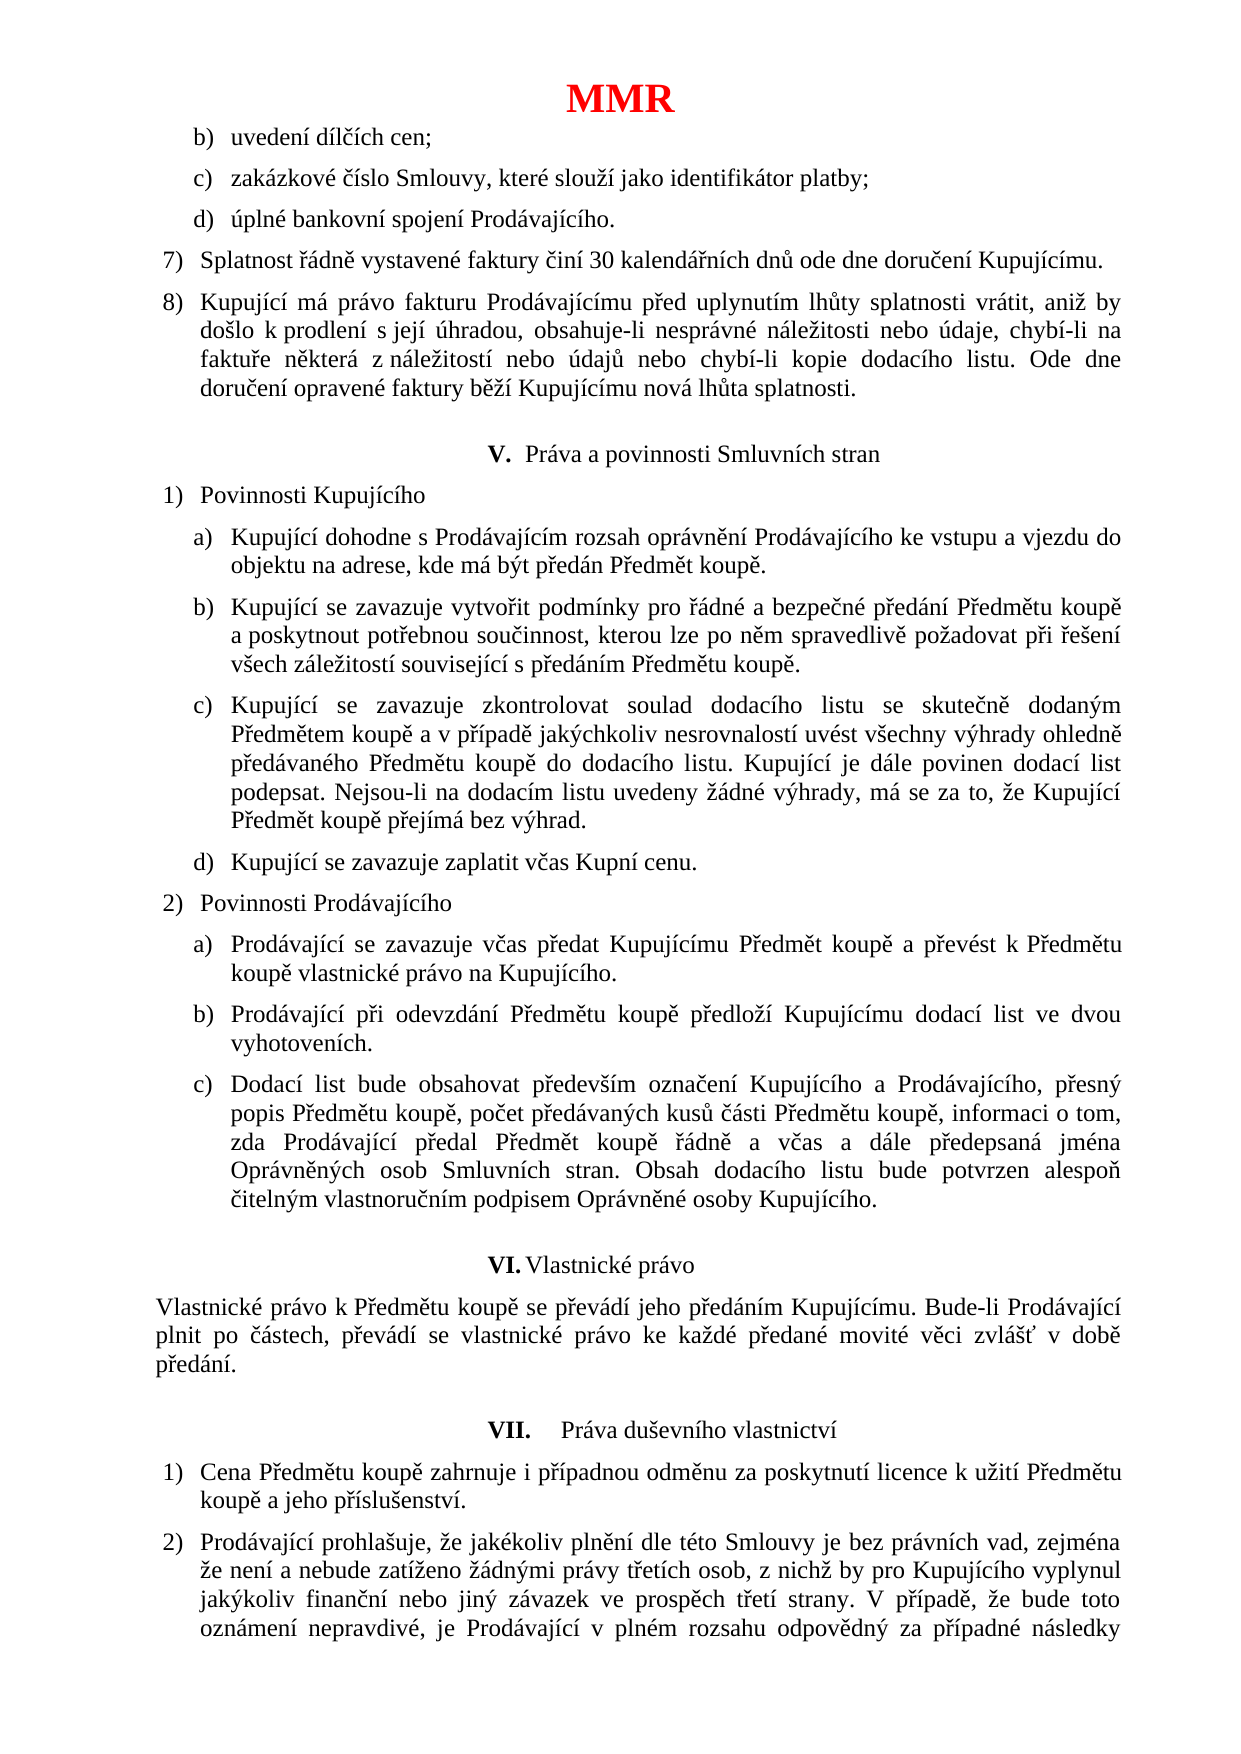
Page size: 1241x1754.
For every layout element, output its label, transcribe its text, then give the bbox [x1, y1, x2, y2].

subtitle Práva a povinnosti Smluvních stran [487, 439, 1122, 468]
subtitle Vlastnické právo [487, 1250, 1122, 1279]
subtitle Dodací list bude obsahovat především označení Kupujícího a Prodávajícího, přesný popis Předmětu koupě, počet předávaných kusů části Předmětu koupě, informaci o tom, zda Prodávající předal Předmět koupě řádně a včas a dále předepsaná jména Oprávněných osob Smluvních stran. Obsah dodacího listu bude potvrzen alespoň čitelným vlastnoručním podpisem Oprávněné osoby Kupujícího. [193, 1069, 1122, 1213]
subtitle Prodávající se zavazuje včas předat Kupujícímu Předmět koupě a převést k Předmětu koupě vlastnické právo na Kupujícího. [193, 929, 1122, 987]
subtitle Práva duševního vlastnictví [487, 1415, 1122, 1444]
subtitle uvedení dílčích cen; [193, 122, 1122, 150]
subtitle Kupující dohodne s Prodávajícím rozsah oprávnění Prodávajícího ke vstupu a vjezdu do objektu na adrese, kde má být předán Předmět koupě. [193, 522, 1122, 579]
subtitle Povinnosti Prodávajícího [162, 888, 1122, 917]
subtitle Cena Předmětu koupě zahrnuje i případnou odměnu za poskytnutí licence k užití Předmětu koupě a jeho příslušenství. [162, 1457, 1122, 1514]
subtitle zakázkové číslo Smlouvy, které slouží jako identifikátor platby; [193, 163, 1122, 192]
subtitle Kupující má právo fakturu Prodávajícímu před uplynutím lhůty splatnosti vrátit, aniž by došlo k prodlení s její úhradou, obsahuje-li nesprávné náležitosti nebo údaje, chybí-li na faktuře některá z náležitostí nebo údajů nebo chybí-li kopie dodacího listu. Ode dne doručení opravené faktury běží Kupujícímu nová lhůta splatnosti. [162, 287, 1122, 402]
subtitle úplné bankovní spojení Prodávajícího. [193, 204, 1122, 233]
subtitle Kupující se zavazuje vytvořit podmínky pro řádné a bezpečné předání Předmětu koupě a poskytnout potřebnou součinnost, kterou lze po něm spravedlivě požadovat při řešení všech záležitostí související s předáním Předmětu koupě. [193, 592, 1122, 678]
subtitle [162, 1527, 1122, 1642]
text Vlastnické právo k Předmětu koupě se převádí jeho předáním Kupujícímu. Bude-li Prodávající plnit po částech, převádí se vlastnické právo ke každé předané movité věci zvlášť v době předání. [155, 1292, 1122, 1378]
subtitle Povinnosti Kupujícího [162, 480, 1122, 509]
subtitle Prodávající při odevzdání Předmětu koupě předloží Kupujícímu dodací list ve dvou vyhotoveních. [193, 999, 1122, 1057]
subtitle Kupující se zavazuje zkontrolovat soulad dodacího listu se skutečně dodaným Předmětem koupě a v případě jakýchkoliv nesrovnalostí uvést všechny výhrady ohledně předávaného Předmětu koupě do dodacího listu. Kupující je dále povinen dodací list podepsat. Nejsou-li na dodacím listu uvedeny žádné výhrady, má se za to, že Kupující Předmět koupě přejímá bez výhrad. [193, 690, 1122, 834]
subtitle Kupující se zavazuje zaplatit včas Kupní cenu. [193, 847, 1122, 875]
subtitle Splatnost řádně vystavené faktury činí 30 kalendářních dnů ode dne doručení Kupujícímu. [162, 245, 1122, 274]
